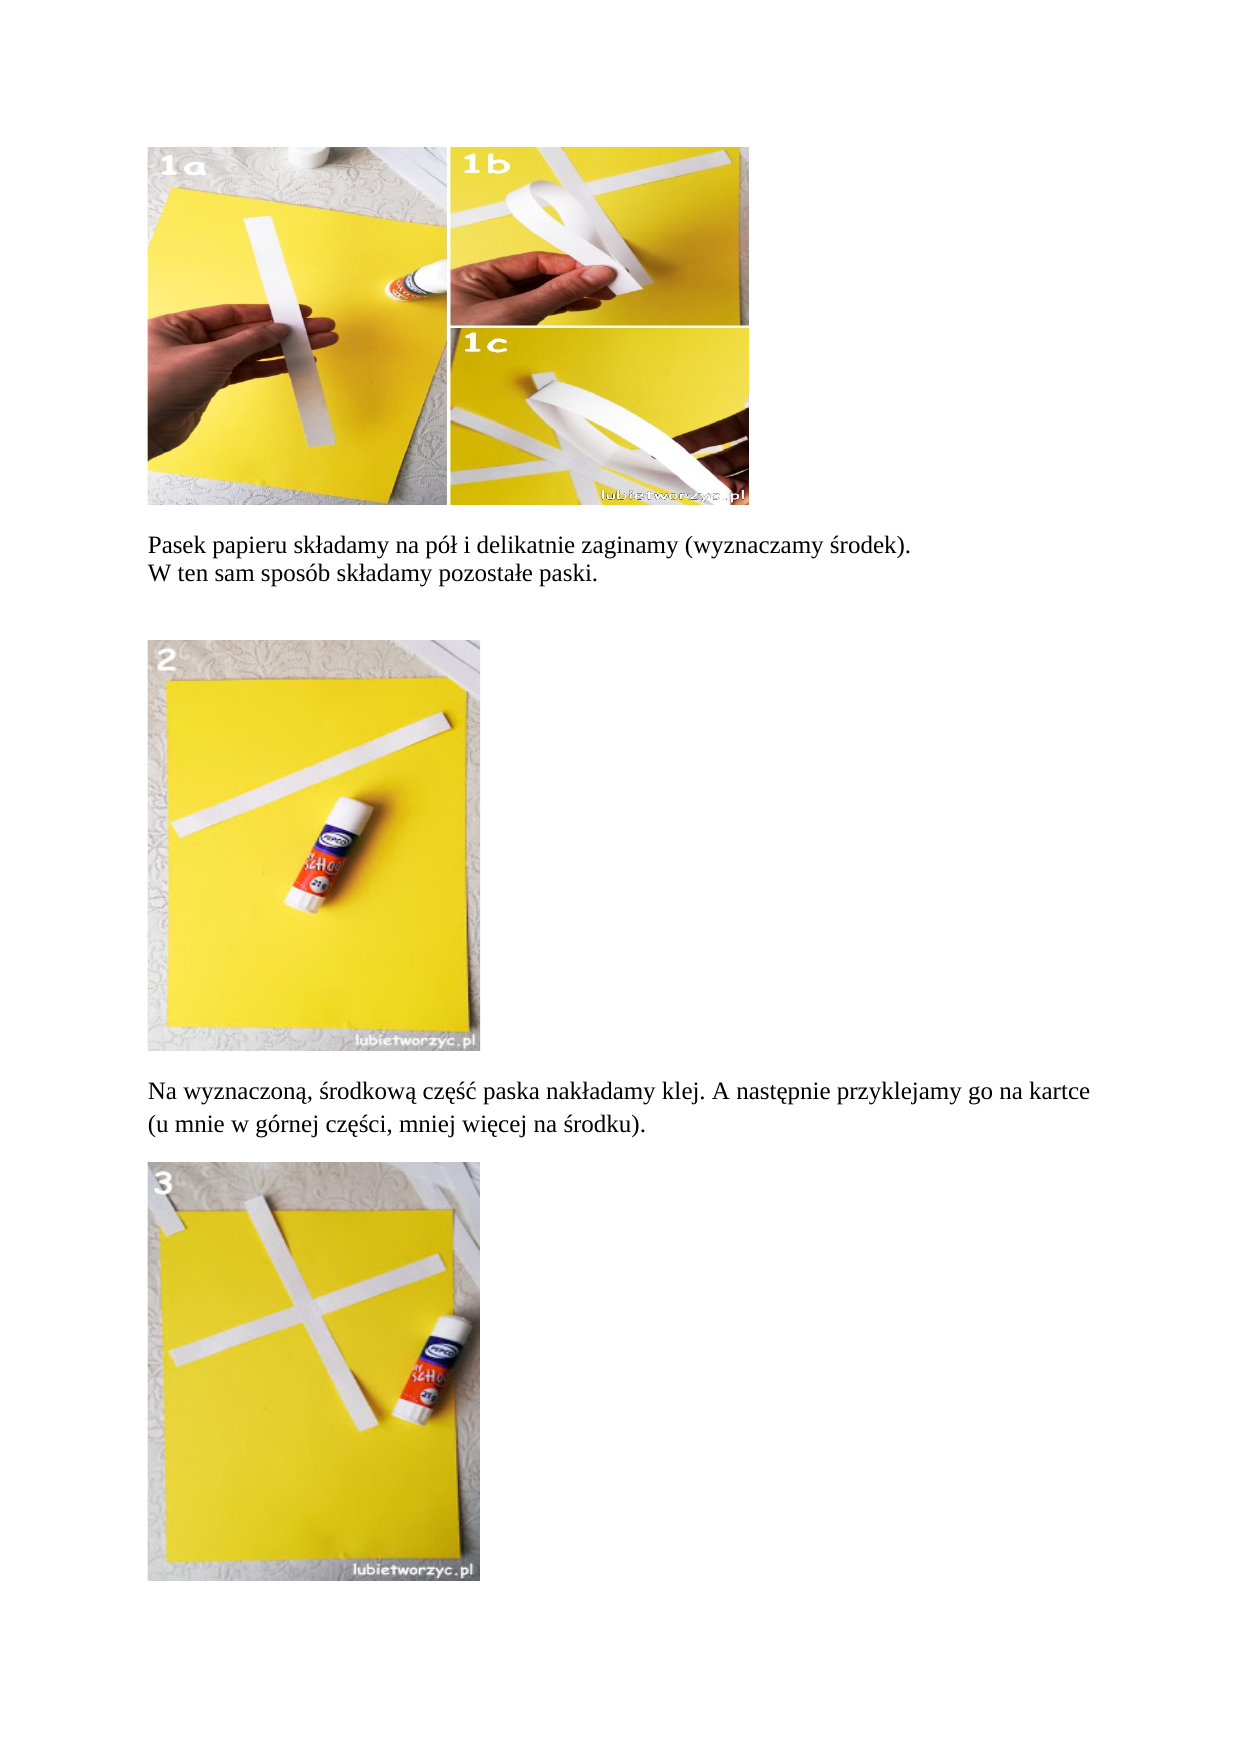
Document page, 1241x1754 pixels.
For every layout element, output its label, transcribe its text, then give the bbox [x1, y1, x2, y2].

text W ten sam sposób składamy pozostałe paski. [148, 558, 1093, 587]
table_header Pasek papieru składamy na pół i delikatnie zaginamy (wyznaczamy środek). [148, 530, 1093, 558]
text Na wyznaczoną, środkową część paska nakładamy klej. A następnie przyklejamy go na kartce (u mnie w górnej części, mniej więcej na środku). [148, 1076, 1093, 1138]
picture [147, 1162, 480, 1581]
picture [147, 640, 481, 1051]
picture [147, 147, 749, 505]
